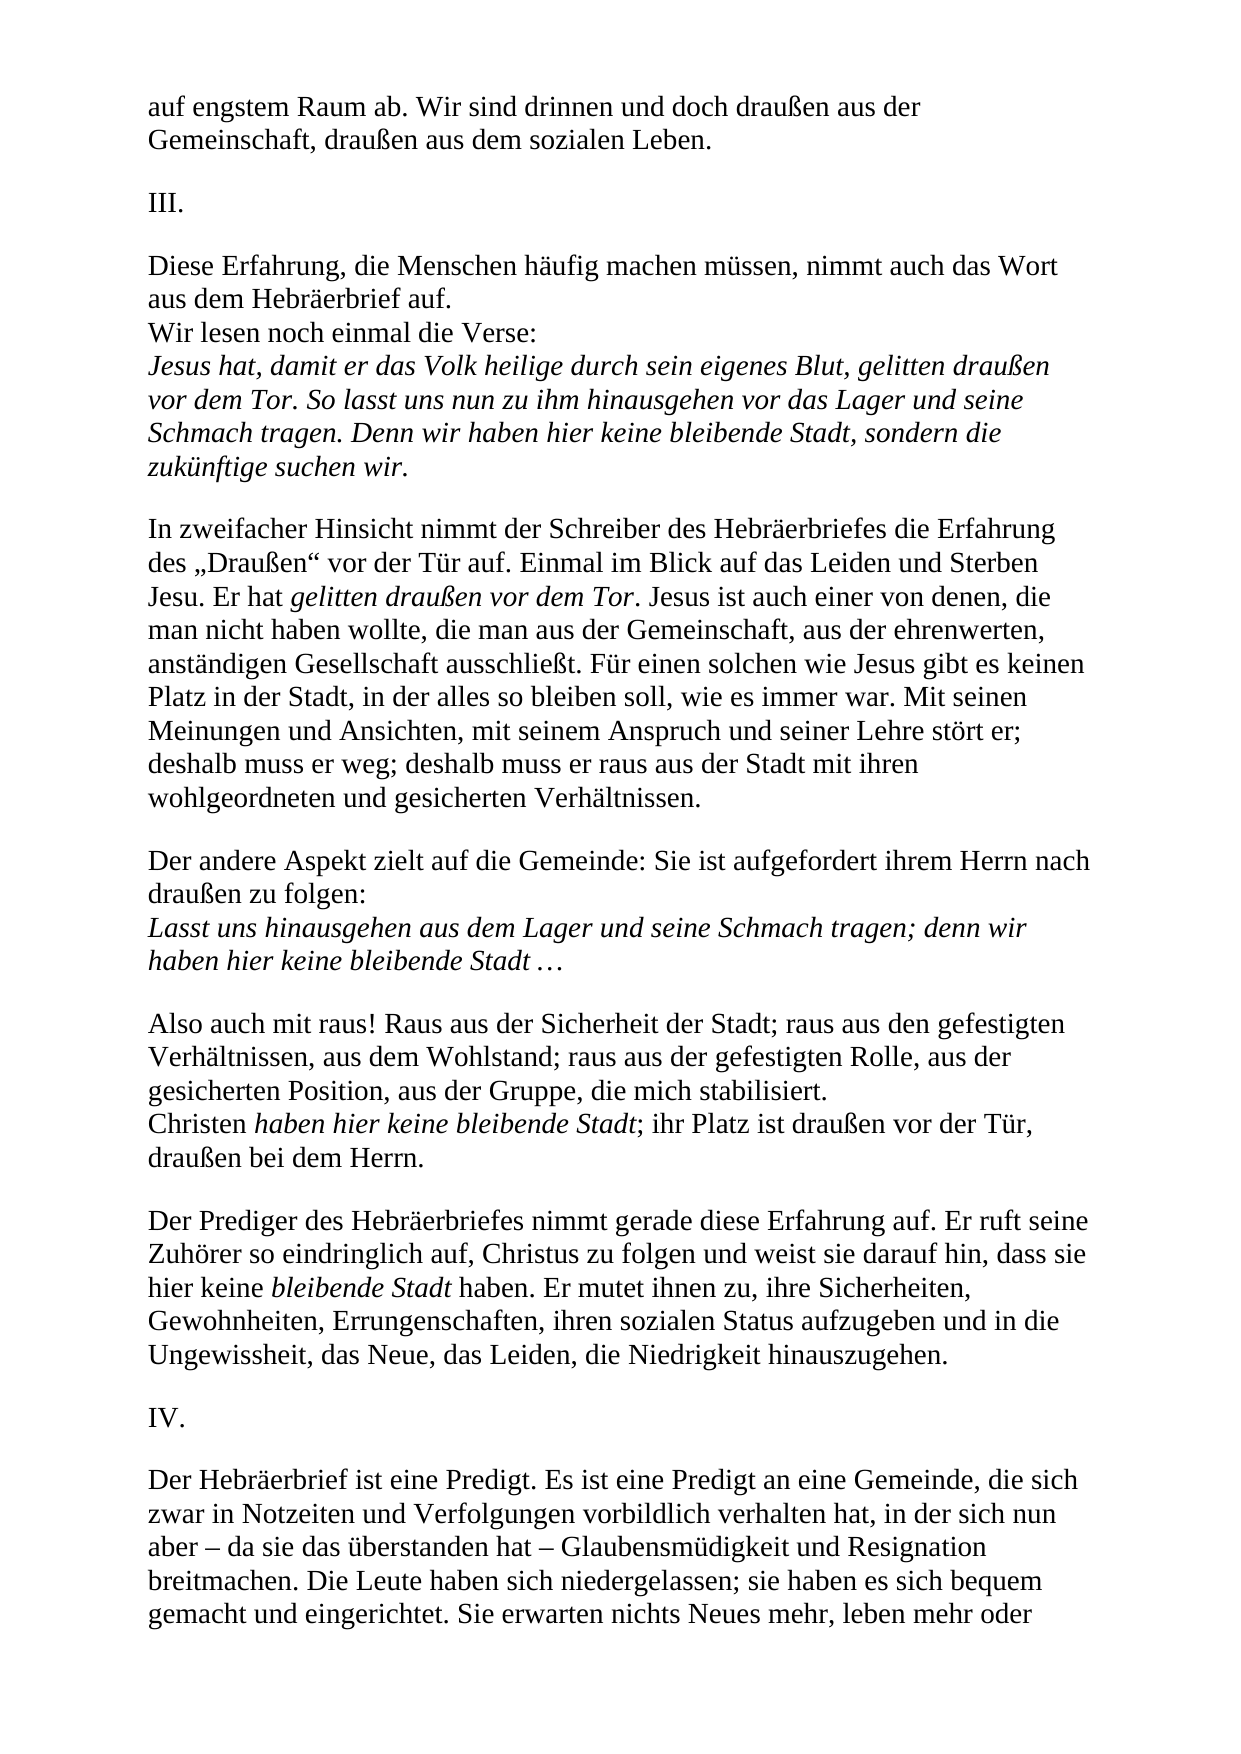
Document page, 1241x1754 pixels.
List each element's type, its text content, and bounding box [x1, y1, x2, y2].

text In zweifacher Hinsicht nimmt der Schreiber des Hebräerbriefes die Erfahrung des „Draußen“ vor der Tür auf. Einmal im Blick auf das Leiden und Sterben Jesu. Er hat gelitten draußen vor dem Tor. Jesus ist auch einer von denen, die man nicht haben wollte, die man aus der Gemeinschaft, aus der ehrenwerten, anständigen Gesellschaft ausschließt. Für einen solchen wie Jesus gibt es keinen Platz in der Stadt, in der alles so bleiben soll, wie es immer war. Mit seinen Meinungen und Ansichten, mit seinem Anspruch und seiner Lehre stört er; deshalb muss er weg; deshalb muss er raus aus der Stadt mit ihren wohlgeordneten und gesicherten Verhältnissen. [148, 512, 1092, 813]
text Also auch mit raus! Raus aus der Sicherheit der Stadt; raus aus den gefestigten Verhältnissen, aus dem Wohlstand; raus aus der gefestigten Rolle, aus der gesicherten Position, aus der Gruppe, die mich stabilisiert. Christen haben hier keine bleibende Stadt; ihr Platz ist draußen vor der Tür, draußen bei dem Herrn. [148, 1006, 1092, 1174]
text III. [148, 185, 1092, 218]
text Diese Erfahrung, die Menschen häufig machen müssen, nimmt auch das Wort aus dem Hebräerbrief auf. Wir lesen noch einmal die Verse: Jesus hat, damit er das Volk heilige durch sein eigenes Blut, gelitten draußen vor dem Tor. So lasst uns nun zu ihm hinausgehen vor das Lager und seine Schmach tragen. Denn wir haben hier keine bleibende Stadt, sondern die zukünftige suchen wir. [148, 248, 1092, 482]
text Der Prediger des Hebräerbriefes nimmt gerade diese Erfahrung auf. Er ruft seine Zuhörer so eindringlich auf, Christus zu folgen und weist sie darauf hin, dass sie hier keine bleibende Stadt haben. Er mutet ihnen zu, ihre Sicherheiten, Gewohnheiten, Errungenschaften, ihren sozialen Status aufzugeben und in die Ungewissheit, das Neue, das Leiden, die Niedrigkeit hinauszugehen. [148, 1203, 1092, 1371]
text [148, 1462, 1092, 1630]
text IV. [148, 1400, 1092, 1433]
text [148, 89, 1092, 156]
text Der andere Aspekt zielt auf die Gemeinde: Sie ist aufgefordert ihrem Herrn nach draußen zu folgen: Lasst uns hinausgehen aus dem Lager und seine Schmach tragen; denn wir haben hier keine bleibende Stadt … [148, 843, 1092, 977]
